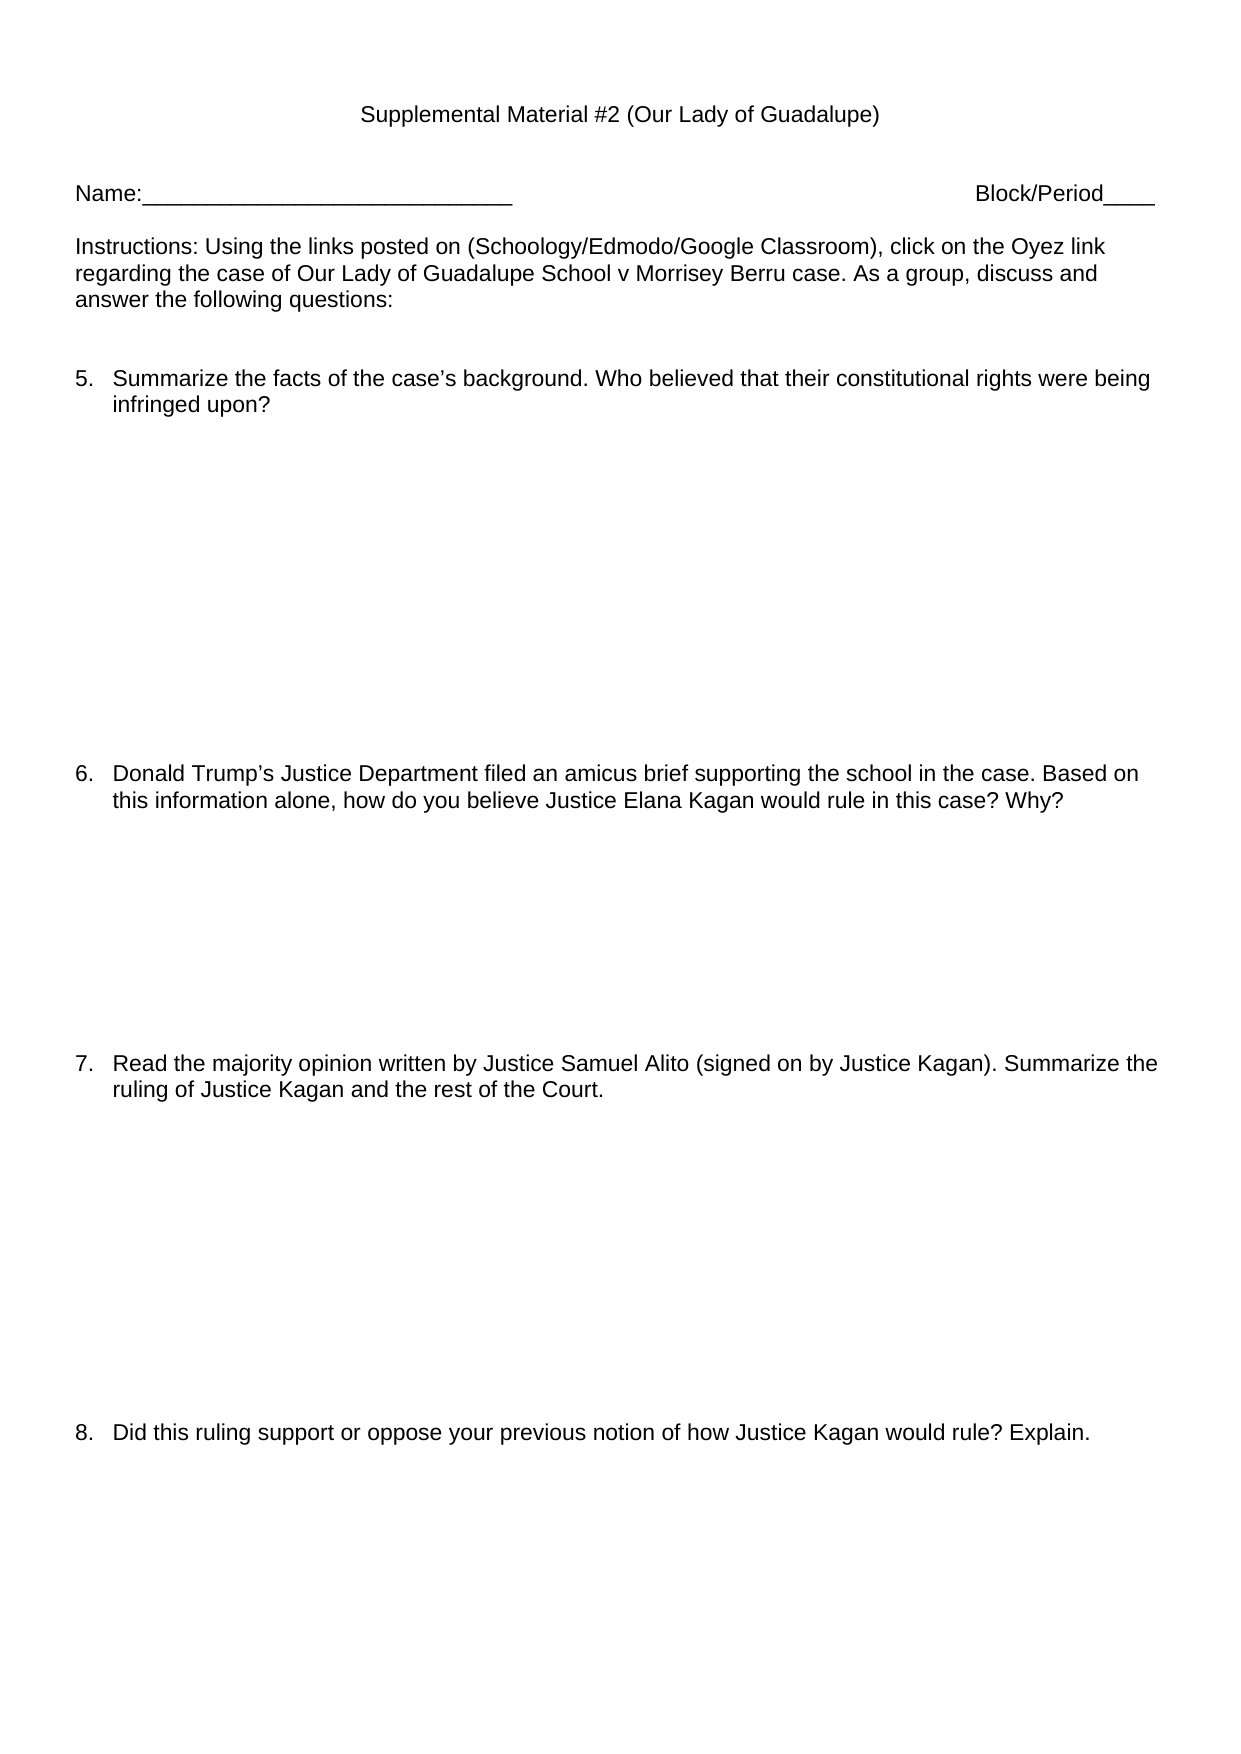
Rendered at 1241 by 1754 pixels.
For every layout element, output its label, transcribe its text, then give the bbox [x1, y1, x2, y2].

list Summarize the facts of the case’s background. Who believed that their constitutional rights were being infringed upon? [75, 365, 1165, 418]
list Read the majority opinion written by Justice Samuel Alito (signed on by Justice Kagan). Summarize the ruling of Justice Kagan and the rest of the Court. [75, 1050, 1165, 1103]
list Did this ruling support or oppose your previous notion of how Justice Kagan would rule? Explain. [75, 1419, 1165, 1445]
list Donald Trump’s Justice Department filed an amicus brief supporting the school in the case. Based on this information alone, how do you believe Justice Elana Kagan would rule in this case? Why? [75, 760, 1165, 813]
text Instructions: Using the links posted on (Schoology/Edmodo/Google Classroom), click on the Oyez link regarding the case of Our Lady of Guadalupe School v Morrisey Berru case. As a group, discuss and answer the following questions: [75, 233, 1165, 312]
text Name:_____________________________ Block/Period____ [75, 180, 1165, 207]
text Supplemental Material #2 (Our Lady of Guadalupe) [75, 101, 1165, 128]
